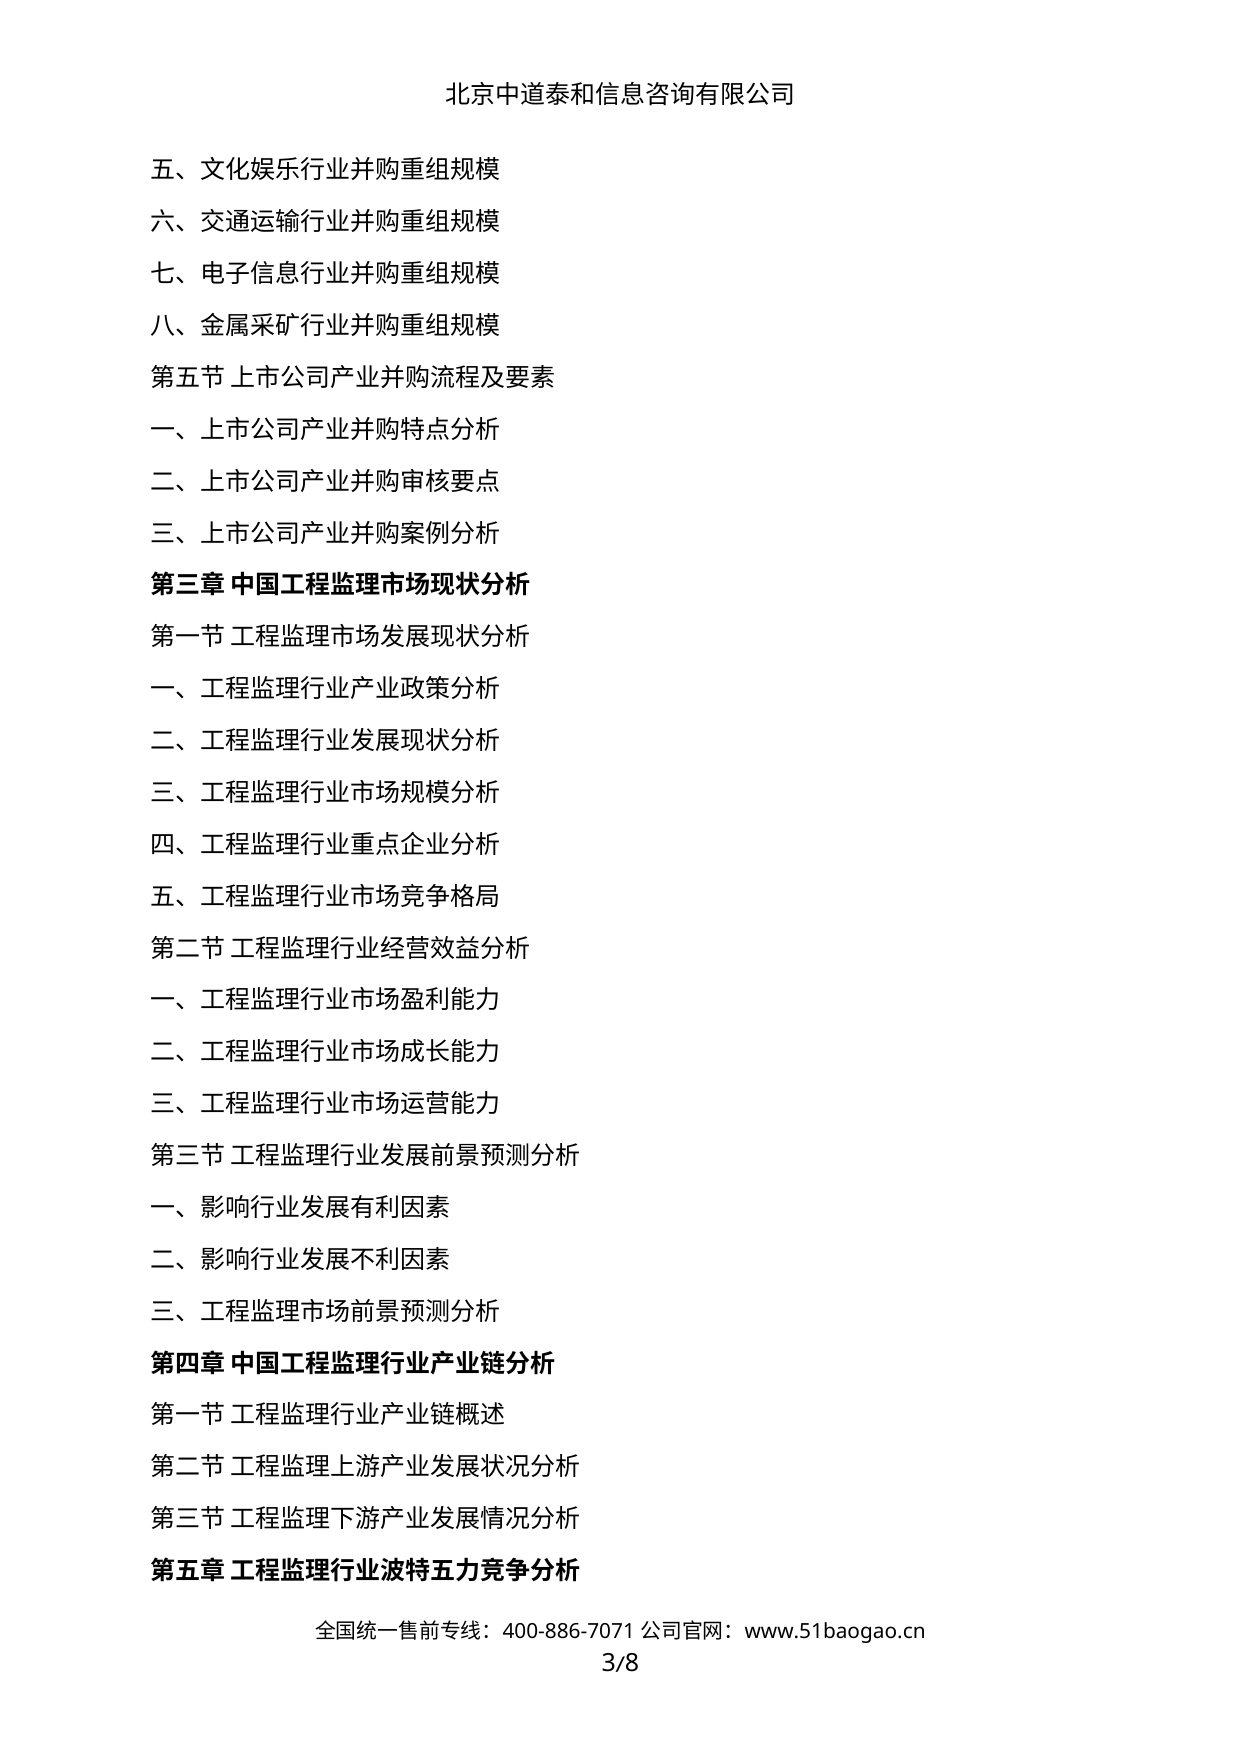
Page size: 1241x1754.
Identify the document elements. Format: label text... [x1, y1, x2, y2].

text 第五章 工程监理行业波特五力竞争分析 [150, 1551, 1090, 1587]
text 五、文化娱乐行业并购重组规模 [150, 150, 1090, 186]
text 第三节 工程监理行业发展前景预测分析 [150, 1136, 1090, 1172]
text 第四章 中国工程监理行业产业链分析 [150, 1343, 1090, 1379]
text 二、影响行业发展不利因素 [150, 1239, 1090, 1276]
text 五、工程监理行业市场竞争格局 [150, 876, 1090, 912]
text 六、交通运输行业并购重组规模 [150, 202, 1090, 238]
text 一、工程监理行业市场盈利能力 [150, 980, 1090, 1016]
text 第五节 上市公司产业并购流程及要素 [150, 357, 1090, 394]
text 第二节 工程监理上游产业发展状况分析 [150, 1447, 1090, 1483]
text 一、上市公司产业并购特点分析 [150, 409, 1090, 446]
text 三、工程监理行业市场运营能力 [150, 1084, 1090, 1120]
text 一、工程监理行业产业政策分析 [150, 669, 1090, 705]
text 三、工程监理市场前景预测分析 [150, 1291, 1090, 1327]
text 二、上市公司产业并购审核要点 [150, 461, 1090, 497]
text 三、上市公司产业并购案例分析 [150, 513, 1090, 549]
text 三、工程监理行业市场规模分析 [150, 772, 1090, 809]
text 八、金属采矿行业并购重组规模 [150, 306, 1090, 342]
text 第二节 工程监理行业经营效益分析 [150, 928, 1090, 964]
text 四、工程监理行业重点企业分析 [150, 824, 1090, 861]
text 第一节 工程监理行业产业链概述 [150, 1395, 1090, 1431]
text 二、工程监理行业发展现状分析 [150, 721, 1090, 757]
text 第一节 工程监理市场发展现状分析 [150, 617, 1090, 653]
text 一、影响行业发展有利因素 [150, 1187, 1090, 1224]
text 第三章 中国工程监理市场现状分析 [150, 565, 1090, 601]
text 第三节 工程监理下游产业发展情况分析 [150, 1499, 1090, 1535]
text 二、工程监理行业市场成长能力 [150, 1032, 1090, 1068]
text 七、电子信息行业并购重组规模 [150, 254, 1090, 290]
